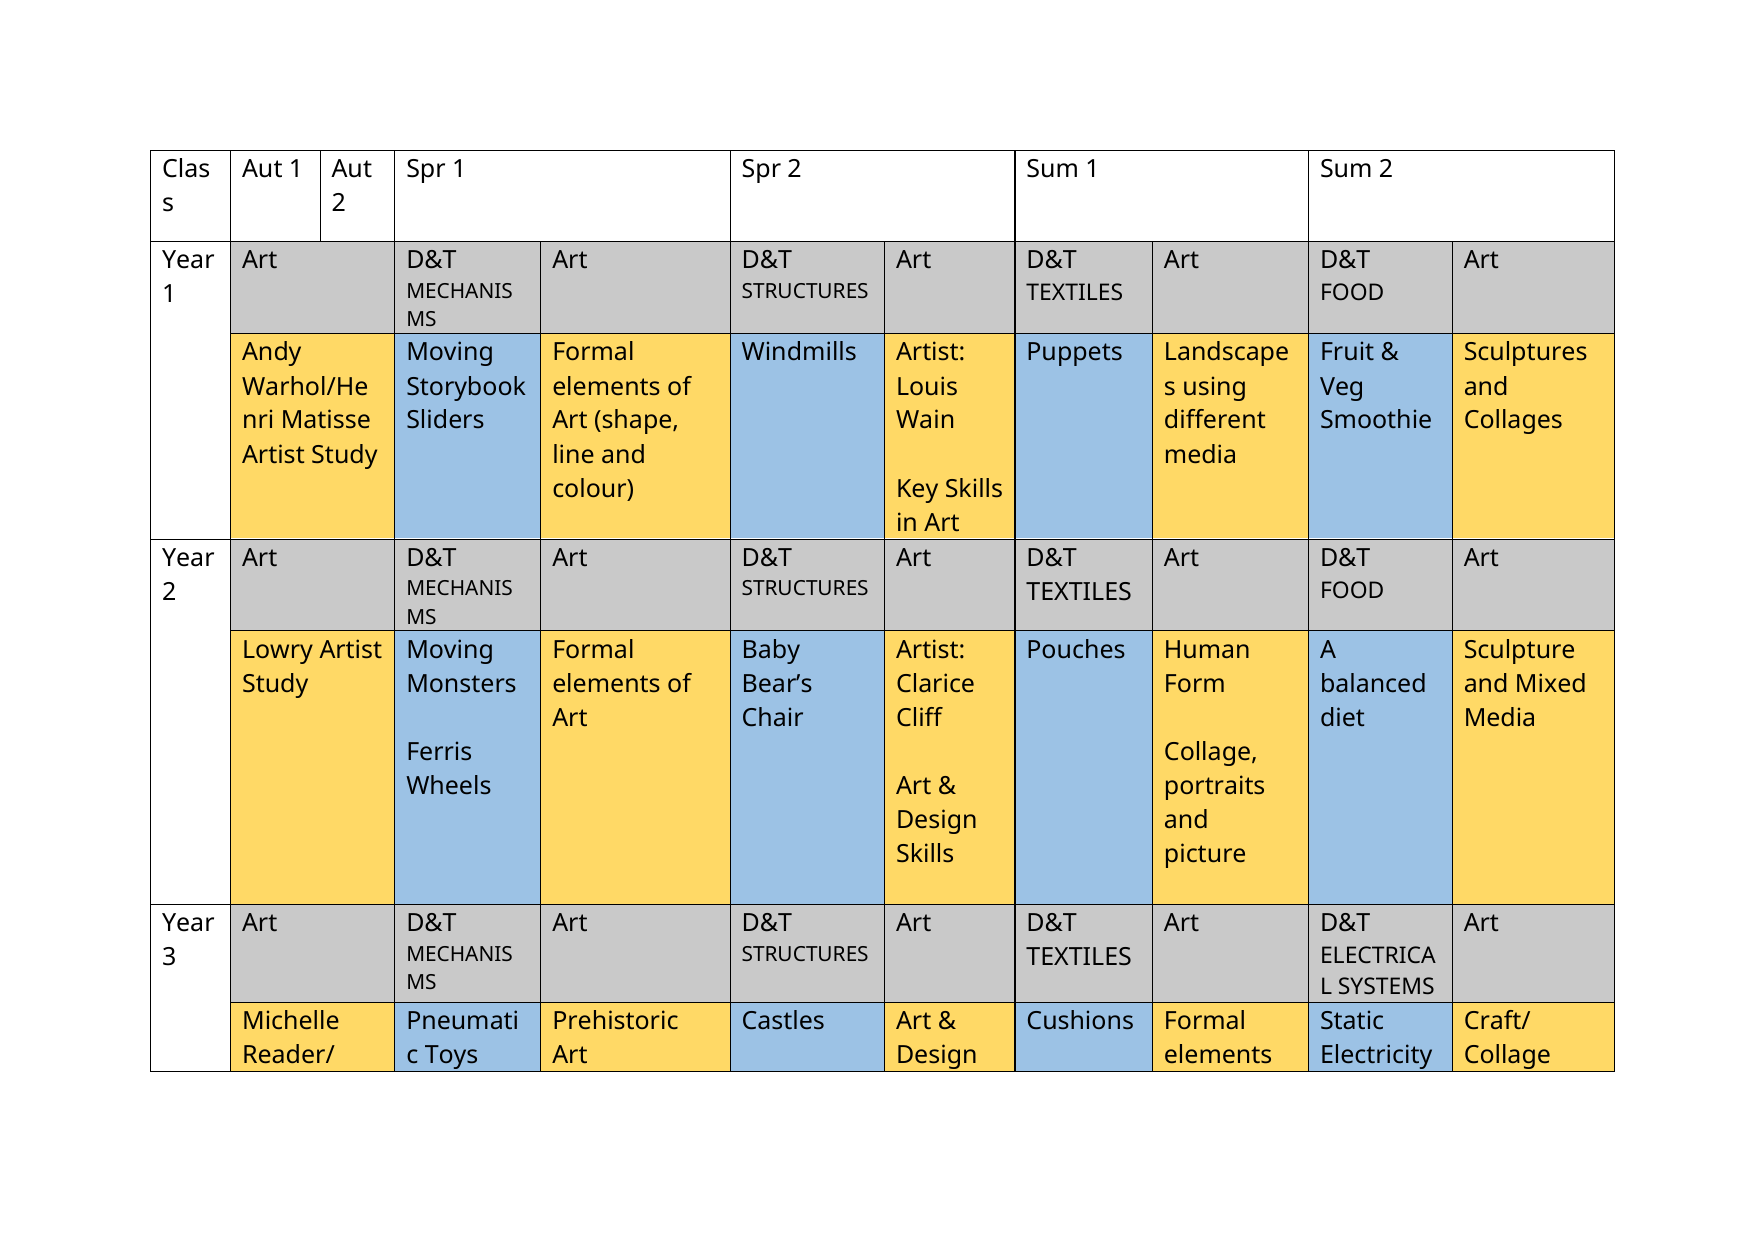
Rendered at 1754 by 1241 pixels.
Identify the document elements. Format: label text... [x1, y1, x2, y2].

table_cell D&T FOOD [1309, 242, 1452, 333]
table_cell Landscapes using different media [1153, 334, 1308, 538]
table_header Aut 2 [321, 151, 394, 241]
table_cell Art [885, 905, 1014, 1002]
table_cell Art [541, 905, 730, 1002]
table_cell Human Form Collage, portraits and picture [1153, 631, 1308, 904]
table_cell Art [1153, 540, 1308, 630]
table_cell Art [231, 242, 394, 333]
table_cell Art [1453, 905, 1614, 1002]
table_cell Art [231, 905, 394, 1002]
table_cell Art [231, 540, 394, 630]
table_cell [231, 1003, 394, 1071]
table_cell D&T TEXTILES [1016, 242, 1152, 333]
table_cell Baby Bear’s Chair [731, 631, 884, 904]
table_cell Year 1 [151, 242, 230, 538]
table_cell Moving Monsters Ferris Wheels [395, 631, 540, 904]
table_cell Castles [731, 1003, 884, 1071]
table_cell Formal elements of Art (shape, line and colour) [541, 334, 730, 538]
table_cell D&T MECHANISMS [395, 242, 540, 333]
table_cell Craft/Collage [1453, 1003, 1614, 1071]
table_cell Art [541, 540, 730, 630]
table_cell D&T MECHANISMS [395, 540, 540, 630]
table_cell Pouches [1016, 631, 1152, 904]
table_cell Artist: Louis Wain Key Skills in Art [885, 334, 1014, 538]
table_cell Windmills [731, 334, 884, 538]
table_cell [1153, 1003, 1308, 1071]
table_cell Art [885, 540, 1014, 630]
table_cell Art [1153, 242, 1308, 333]
table_cell D&T STRUCTURES [731, 540, 884, 630]
table_cell D&T STRUCTURES [731, 905, 884, 1002]
table_cell Lowry Artist Study [231, 631, 394, 904]
table_cell Static Electricity [1309, 1003, 1452, 1071]
table_header Spr 2 [731, 151, 1014, 241]
table_cell D&T MECHANISMS [395, 905, 540, 1002]
table_cell Andy Warhol/Henri Matisse Artist Study [231, 334, 394, 538]
table_cell Artist: Clarice Cliff Art & Design Skills [885, 631, 1014, 904]
table_cell Art [1453, 242, 1614, 333]
table_header Sum 1 [1016, 151, 1308, 241]
table_header Spr 1 [395, 151, 730, 241]
table_cell Art [1153, 905, 1308, 1002]
table_cell D&T STRUCTURES [731, 242, 884, 333]
table_cell Art [541, 242, 730, 333]
table_cell Formal elements of Art [541, 631, 730, 904]
table_cell Art [1453, 540, 1614, 630]
table_cell Moving Storybook Sliders [395, 334, 540, 538]
table_cell Prehistoric Art [541, 1003, 730, 1071]
table_cell Pneumatic Toys [395, 1003, 540, 1071]
table_cell Art [885, 242, 1014, 333]
table_header Sum 2 [1309, 151, 1614, 241]
table_cell Puppets [1016, 334, 1152, 538]
table_cell Fruit & Veg Smoothie [1309, 334, 1452, 538]
table_cell A balanced diet [1309, 631, 1452, 904]
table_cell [885, 1003, 1014, 1071]
table_cell D&T ELECTRICAL SYSTEMS [1309, 905, 1452, 1002]
table_cell Cushions [1016, 1003, 1152, 1071]
table_header Class [151, 151, 230, 241]
table_cell Sculptures and Collages [1453, 334, 1614, 538]
table_cell D&T TEXTILES [1016, 540, 1152, 630]
table_cell Year 2 [151, 540, 230, 904]
table_cell Sculpture and Mixed Media [1453, 631, 1614, 904]
table_header Aut 1 [231, 151, 320, 241]
table_cell D&T FOOD [1309, 540, 1452, 630]
table_cell Year 3 [151, 905, 230, 1071]
table_cell D&T TEXTILES [1016, 905, 1152, 1002]
